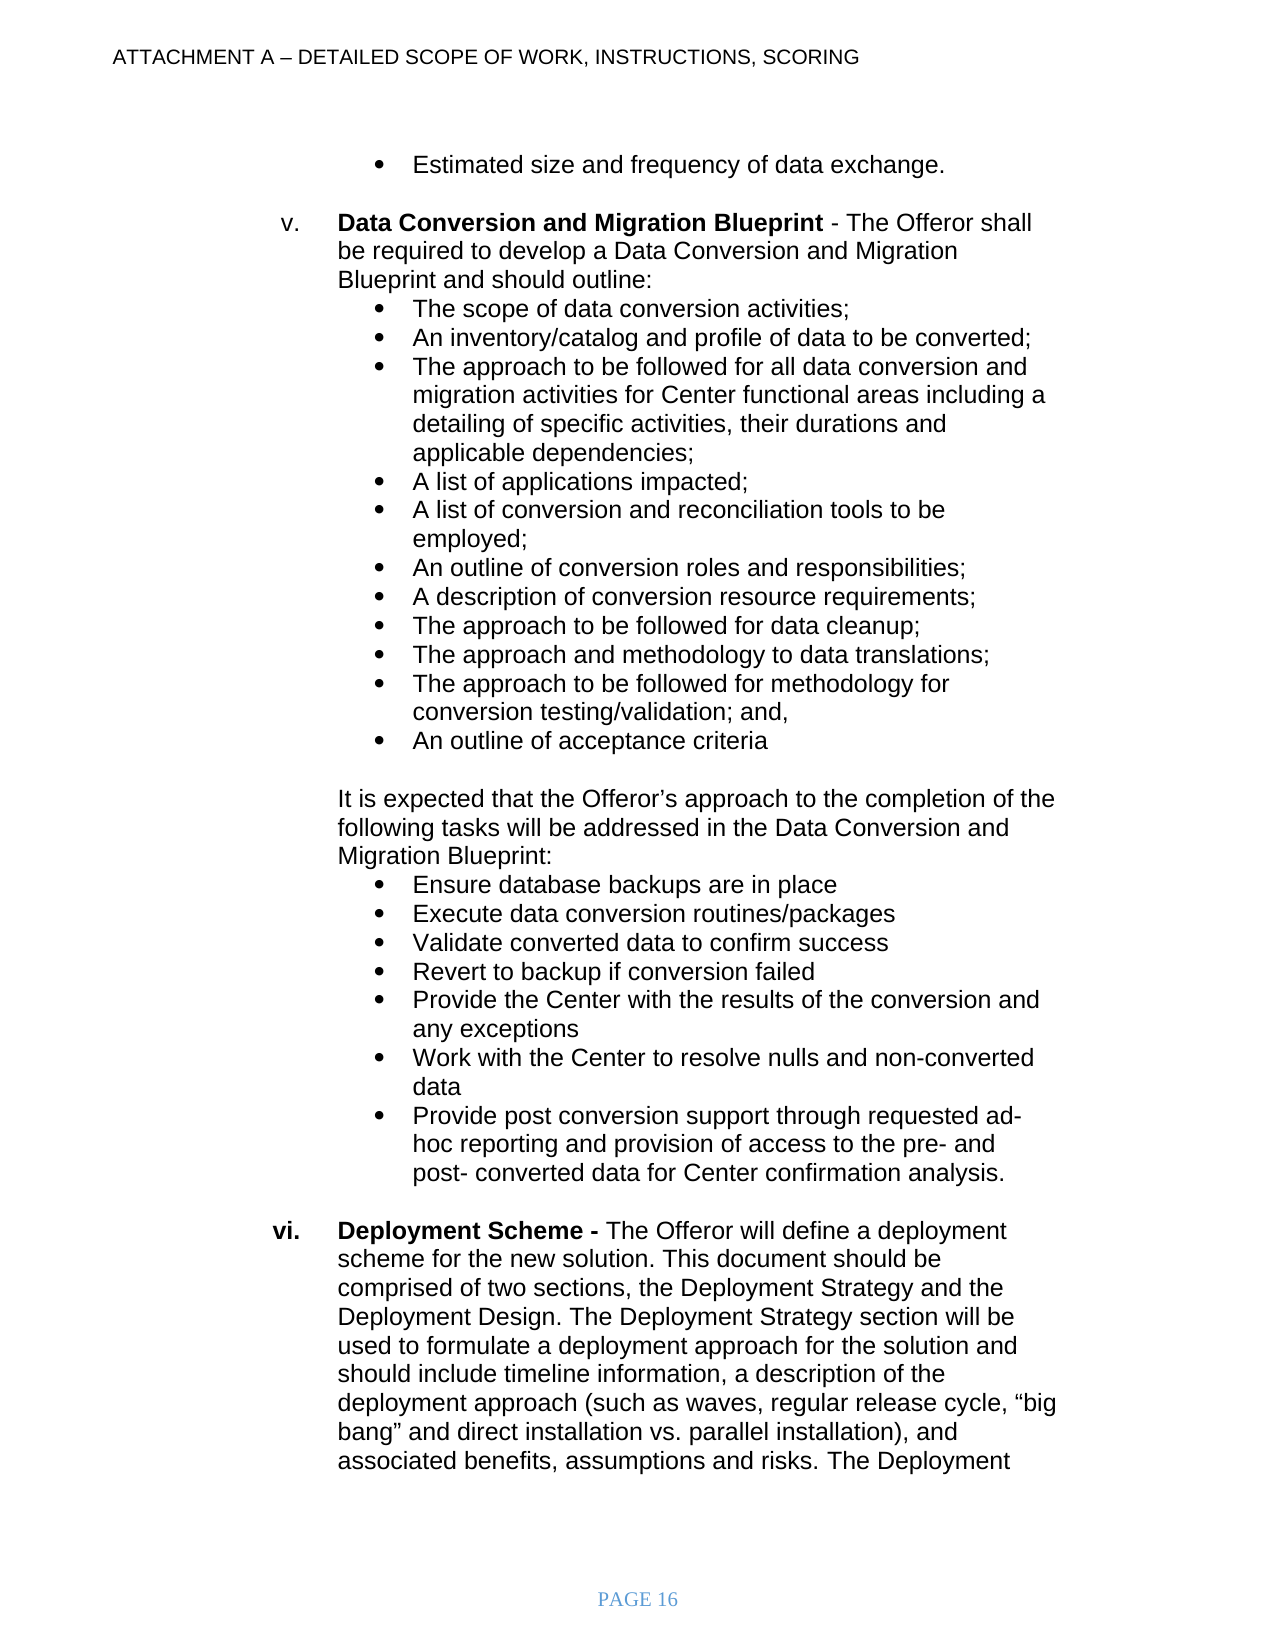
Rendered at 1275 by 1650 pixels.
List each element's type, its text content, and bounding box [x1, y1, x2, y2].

list A list of applications impacted; [375, 467, 1057, 496]
text It is expected that the Offeror’s approach to the completion of the following tasks will be addressed in the Data Conversion and Migration Blueprint: [337, 784, 1057, 870]
list A description of conversion resource requirements; [375, 582, 1057, 611]
list An outline of conversion roles and responsibilities; [375, 553, 1057, 582]
list The approach and methodology to data translations; [375, 640, 1057, 668]
list Data Conversion and Migration Blueprint - The Offeror shall be required to develop a Data Conversion and Migration Blueprint and should outline: [300, 208, 1057, 294]
list Revert to backup if conversion failed [375, 957, 1057, 985]
list The scope of data conversion activities; [375, 294, 1057, 323]
list A list of conversion and reconciliation tools to be employed; [375, 496, 1057, 553]
list Ensure database backups are in place [375, 870, 1057, 899]
list Estimated size and frequency of data exchange. [375, 150, 1057, 179]
list An outline of acceptance criteria [375, 726, 1057, 755]
list Work with the Center to resolve nulls and non-converted data [375, 1043, 1057, 1101]
list Validate converted data to confirm success [375, 928, 1057, 957]
list Execute data conversion routines/packages [375, 899, 1057, 928]
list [300, 1216, 1057, 1474]
list Provide the Center with the results of the conversion and any exceptions [375, 985, 1057, 1043]
list The approach to be followed for data cleanup; [375, 611, 1057, 640]
list An inventory/catalog and profile of data to be converted; [375, 323, 1057, 352]
list The approach to be followed for methodology for conversion testing/validation; and, [375, 668, 1057, 726]
list The approach to be followed for all data conversion and migration activities for Center functional areas including a detailing of specific activities, their durations and applicable dependencies; [375, 352, 1057, 467]
list Provide post conversion support through requested ad-hoc reporting and provision of access to the pre- and post- converted data for Center confirmation analysis. [375, 1101, 1057, 1187]
